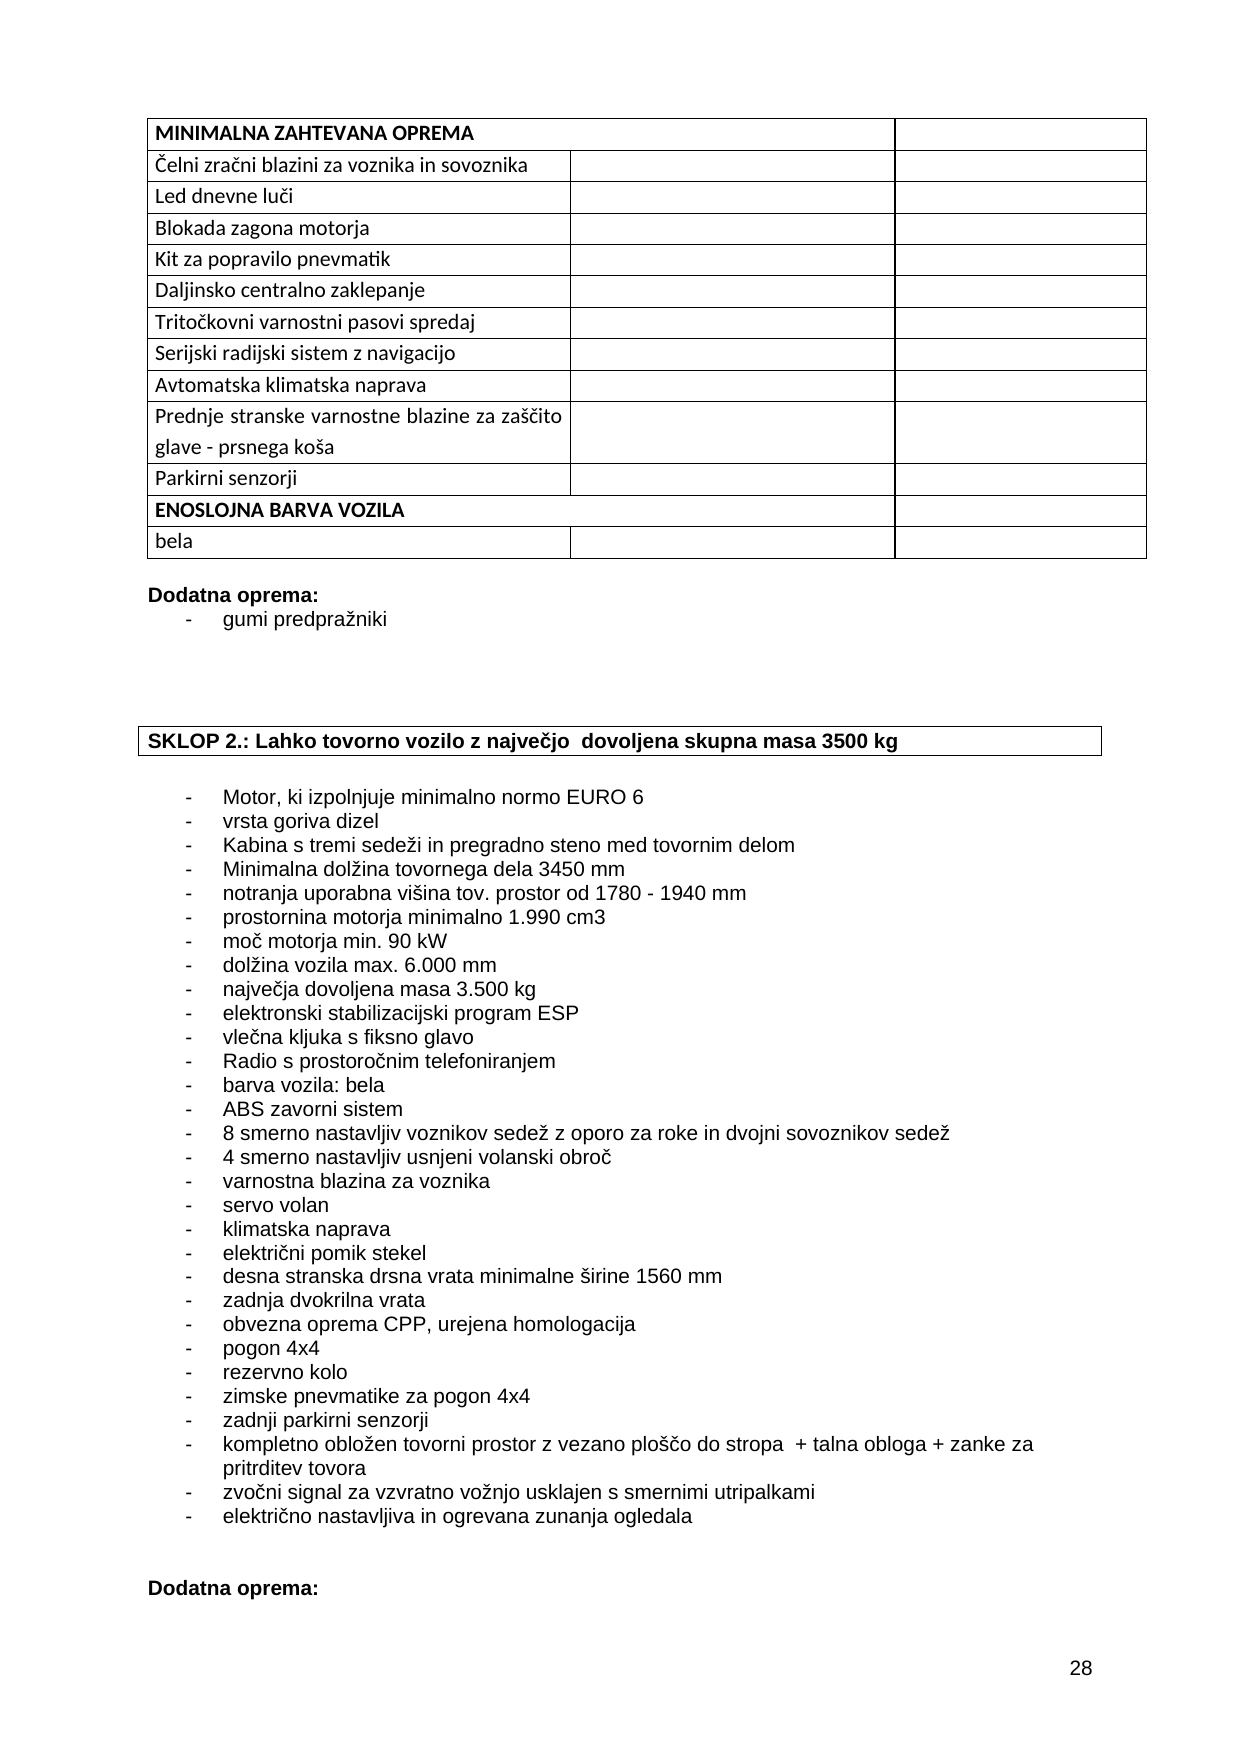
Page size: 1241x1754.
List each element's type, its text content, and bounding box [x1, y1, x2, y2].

table_cell Čelni zračni blazini za voznika in sovoznika [148, 151, 570, 181]
list Minimalna dolžina tovornega dela 3450 mm [185, 857, 1092, 881]
list notranja uporabna višina tov. prostor od 1780 - 1940 mm [185, 881, 1092, 905]
table_cell [896, 119, 1146, 149]
list rezervno kolo [185, 1360, 1092, 1384]
list gumi predpražniki [185, 606, 1092, 630]
list desna stranska drsna vrata minimalne širine 1560 mm [185, 1264, 1092, 1288]
table_cell [571, 276, 894, 307]
list 4 smerno nastavljiv usnjeni volanski obroč [185, 1144, 1092, 1168]
list elektronski stabilizacijski program ESP [185, 1001, 1092, 1025]
list zimske pnevmatike za pogon 4x4 [185, 1384, 1092, 1408]
list Kabina s tremi sedeži in pregradno steno med tovornim delom [185, 833, 1092, 857]
table_cell [896, 308, 1146, 338]
table_cell [571, 527, 894, 557]
table_cell [571, 371, 894, 401]
list zadnji parkirni senzorji [185, 1408, 1092, 1432]
list največja dovoljena masa 3.500 kg [185, 977, 1092, 1001]
list prostornina motorja minimalno 1.990 cm3 [185, 905, 1092, 929]
list moč motorja min. 90 kW [185, 929, 1092, 953]
text Dodatna oprema: [148, 1576, 1092, 1600]
list klimatska naprava [185, 1216, 1092, 1240]
table_cell [571, 182, 894, 212]
text Dodatna oprema: [148, 582, 1092, 606]
table_cell Prednje stranske varnostne blazine za zaščito glave - prsnega koša [148, 402, 570, 463]
text SKLOP 2.: Lahko tovorno vozilo z največjo dovoljena skupna masa 3500 kg [139, 727, 1101, 755]
list električni pomik stekel [185, 1240, 1092, 1264]
list zadnja dvokrilna vrata [185, 1288, 1092, 1312]
table_cell [571, 339, 894, 370]
table_cell [571, 245, 894, 275]
table_cell [896, 496, 1146, 526]
list zvočni signal za vzvratno vožnjo usklajen s smernimi utripalkami [185, 1480, 1092, 1504]
table_cell [896, 276, 1146, 307]
table_cell ENOSLOJNA BARVA VOZILA [148, 496, 894, 526]
list dolžina vozila max. 6.000 mm [185, 953, 1092, 977]
list varnostna blazina za voznika [185, 1168, 1092, 1192]
table_cell [896, 464, 1146, 494]
table_cell [571, 464, 894, 494]
table_cell [896, 527, 1146, 557]
list barva vozila: bela [185, 1073, 1092, 1097]
list kompletno obložen tovorni prostor z vezano ploščo do stropa + talna obloga + zanke za pritrditev tovora [185, 1432, 1092, 1480]
list električno nastavljiva in ogrevana zunanja ogledala [185, 1504, 1092, 1528]
table_cell Blokada zagona motorja [148, 214, 570, 244]
table_cell [571, 308, 894, 338]
list servo volan [185, 1192, 1092, 1216]
list 8 smerno nastavljiv voznikov sedež z oporo za roke in dvojni sovoznikov sedež [185, 1121, 1092, 1144]
table_cell Serijski radijski sistem z navigacijo [148, 339, 570, 370]
table_cell [896, 339, 1146, 370]
table_cell [571, 214, 894, 244]
table_cell Kit za popravilo pnevmatik [148, 245, 570, 275]
table_cell [896, 402, 1146, 463]
list Motor, ki izpolnjuje minimalno normo EURO 6 [185, 785, 1092, 809]
table_cell [896, 371, 1146, 401]
table_cell MINIMALNA ZAHTEVANA OPREMA [148, 119, 894, 149]
table_cell [571, 151, 894, 181]
table_cell Parkirni senzorji [148, 464, 570, 494]
table_cell [896, 151, 1146, 181]
list pogon 4x4 [185, 1336, 1092, 1360]
list obvezna oprema CPP, urejena homologacija [185, 1312, 1092, 1336]
list vlečna kljuka s fiksno glavo [185, 1025, 1092, 1049]
table_cell Avtomatska klimatska naprava [148, 371, 570, 401]
table_cell [896, 182, 1146, 212]
table_cell Led dnevne luči [148, 182, 570, 212]
table_cell Daljinsko centralno zaklepanje [148, 276, 570, 307]
list ABS zavorni sistem [185, 1097, 1092, 1121]
table_cell [896, 245, 1146, 275]
table_cell Tritočkovni varnostni pasovi spredaj [148, 308, 570, 338]
list vrsta goriva dizel [185, 809, 1092, 833]
list Radio s prostoročnim telefoniranjem [185, 1049, 1092, 1073]
table_cell [571, 402, 894, 463]
table_cell bela [148, 527, 570, 557]
table_cell [896, 214, 1146, 244]
